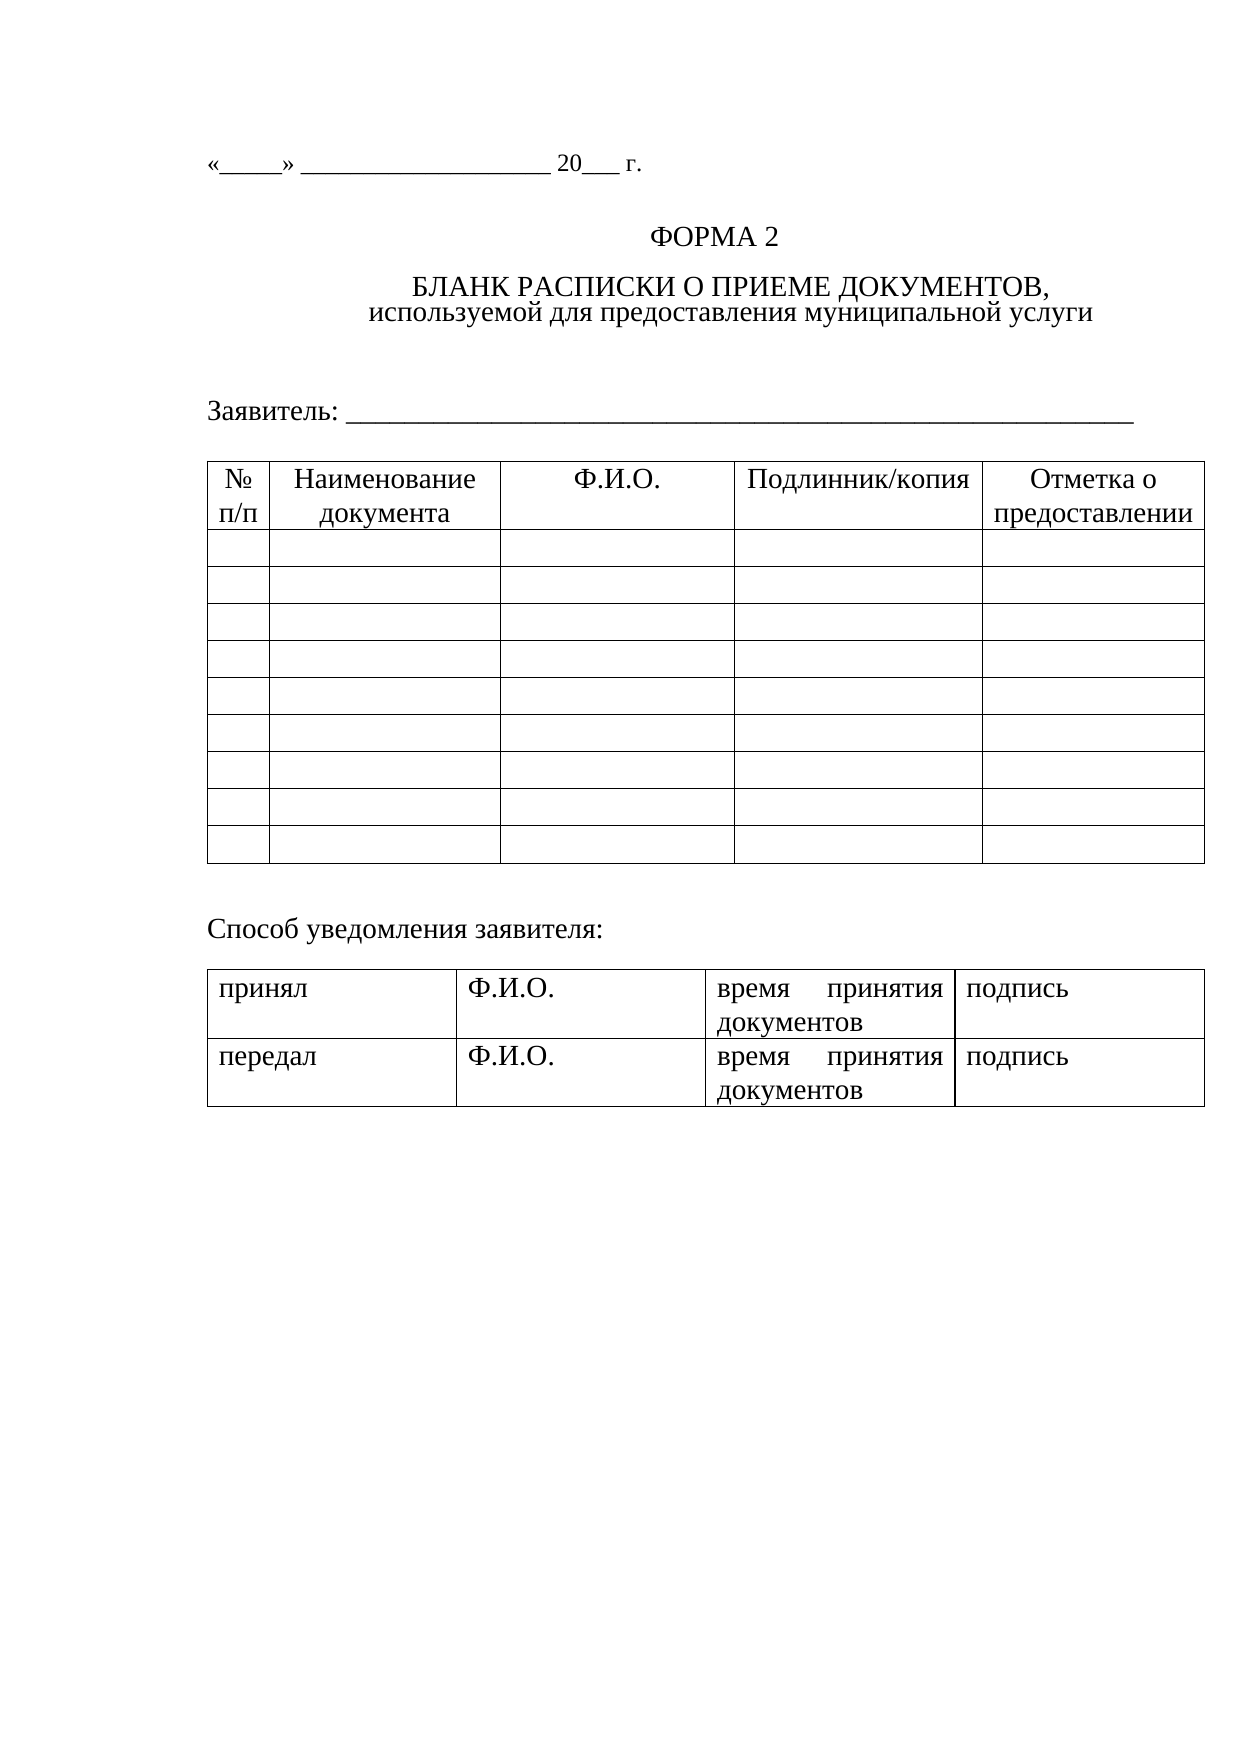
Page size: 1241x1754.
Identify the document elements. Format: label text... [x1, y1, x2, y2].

table_header время принятия документов [706, 970, 954, 1037]
table_cell [501, 567, 734, 603]
table_cell [270, 567, 500, 603]
table_cell [735, 604, 982, 640]
table_cell [983, 752, 1204, 788]
table_cell [270, 678, 500, 714]
table_cell [208, 678, 269, 714]
text Способ уведомления заявителя: [207, 912, 1181, 945]
table_cell [208, 604, 269, 640]
table_cell [270, 826, 500, 862]
table_cell [735, 641, 982, 677]
table_header № п/п [208, 462, 269, 529]
table_cell [501, 826, 734, 862]
table_cell [270, 530, 500, 566]
table_cell [501, 715, 734, 751]
table_cell [735, 789, 982, 825]
table_cell [501, 641, 734, 677]
table_cell [270, 715, 500, 751]
table_cell [501, 530, 734, 566]
table_header Отметка о предоставлении [983, 462, 1204, 529]
table_cell [208, 826, 269, 862]
table_cell [983, 604, 1204, 640]
table_header Ф.И.О. [457, 970, 705, 1037]
table_cell [501, 752, 734, 788]
table_cell [735, 530, 982, 566]
table_cell [735, 752, 982, 788]
table_cell [501, 789, 734, 825]
table_cell [501, 604, 734, 640]
table_header Наименование документа [270, 462, 500, 529]
table_cell [983, 715, 1204, 751]
table_cell [983, 678, 1204, 714]
table_cell [983, 789, 1204, 825]
text используемой для предоставления муниципальной услуги [207, 301, 1181, 326]
table_cell [735, 678, 982, 714]
table_cell подпись [956, 1039, 1204, 1106]
table_cell [983, 641, 1204, 677]
table_cell [983, 567, 1204, 603]
table_cell [270, 789, 500, 825]
table_header Подлинник/копия [735, 462, 982, 529]
table_cell передал [208, 1039, 456, 1106]
table_cell [501, 678, 734, 714]
text «_____» ____________________ 20___ г. [207, 148, 1181, 176]
table_cell [735, 567, 982, 603]
table_cell [270, 752, 500, 788]
table_cell [208, 789, 269, 825]
table_cell [735, 826, 982, 862]
table_cell [208, 641, 269, 677]
text ФОРМА 2 [650, 226, 1181, 251]
table_header Ф.И.О. [501, 462, 734, 529]
table_cell [735, 715, 982, 751]
table_cell [983, 530, 1204, 566]
table_cell [270, 604, 500, 640]
table_cell Ф.И.О. [457, 1039, 705, 1106]
table_header подпись [956, 970, 1204, 1037]
table_header принял [208, 970, 456, 1037]
table_cell [208, 530, 269, 566]
table_cell время принятия документов [706, 1039, 954, 1106]
table_cell [208, 567, 269, 603]
table_cell [208, 715, 269, 751]
text Заявитель: ______________________________________________________ [207, 393, 1181, 427]
table_cell [270, 641, 500, 677]
table_cell [208, 752, 269, 788]
table_cell [983, 826, 1204, 862]
text БЛАНК РАСПИСКИ О ПРИЕМЕ ДОКУМЕНТОВ, [207, 276, 1181, 301]
